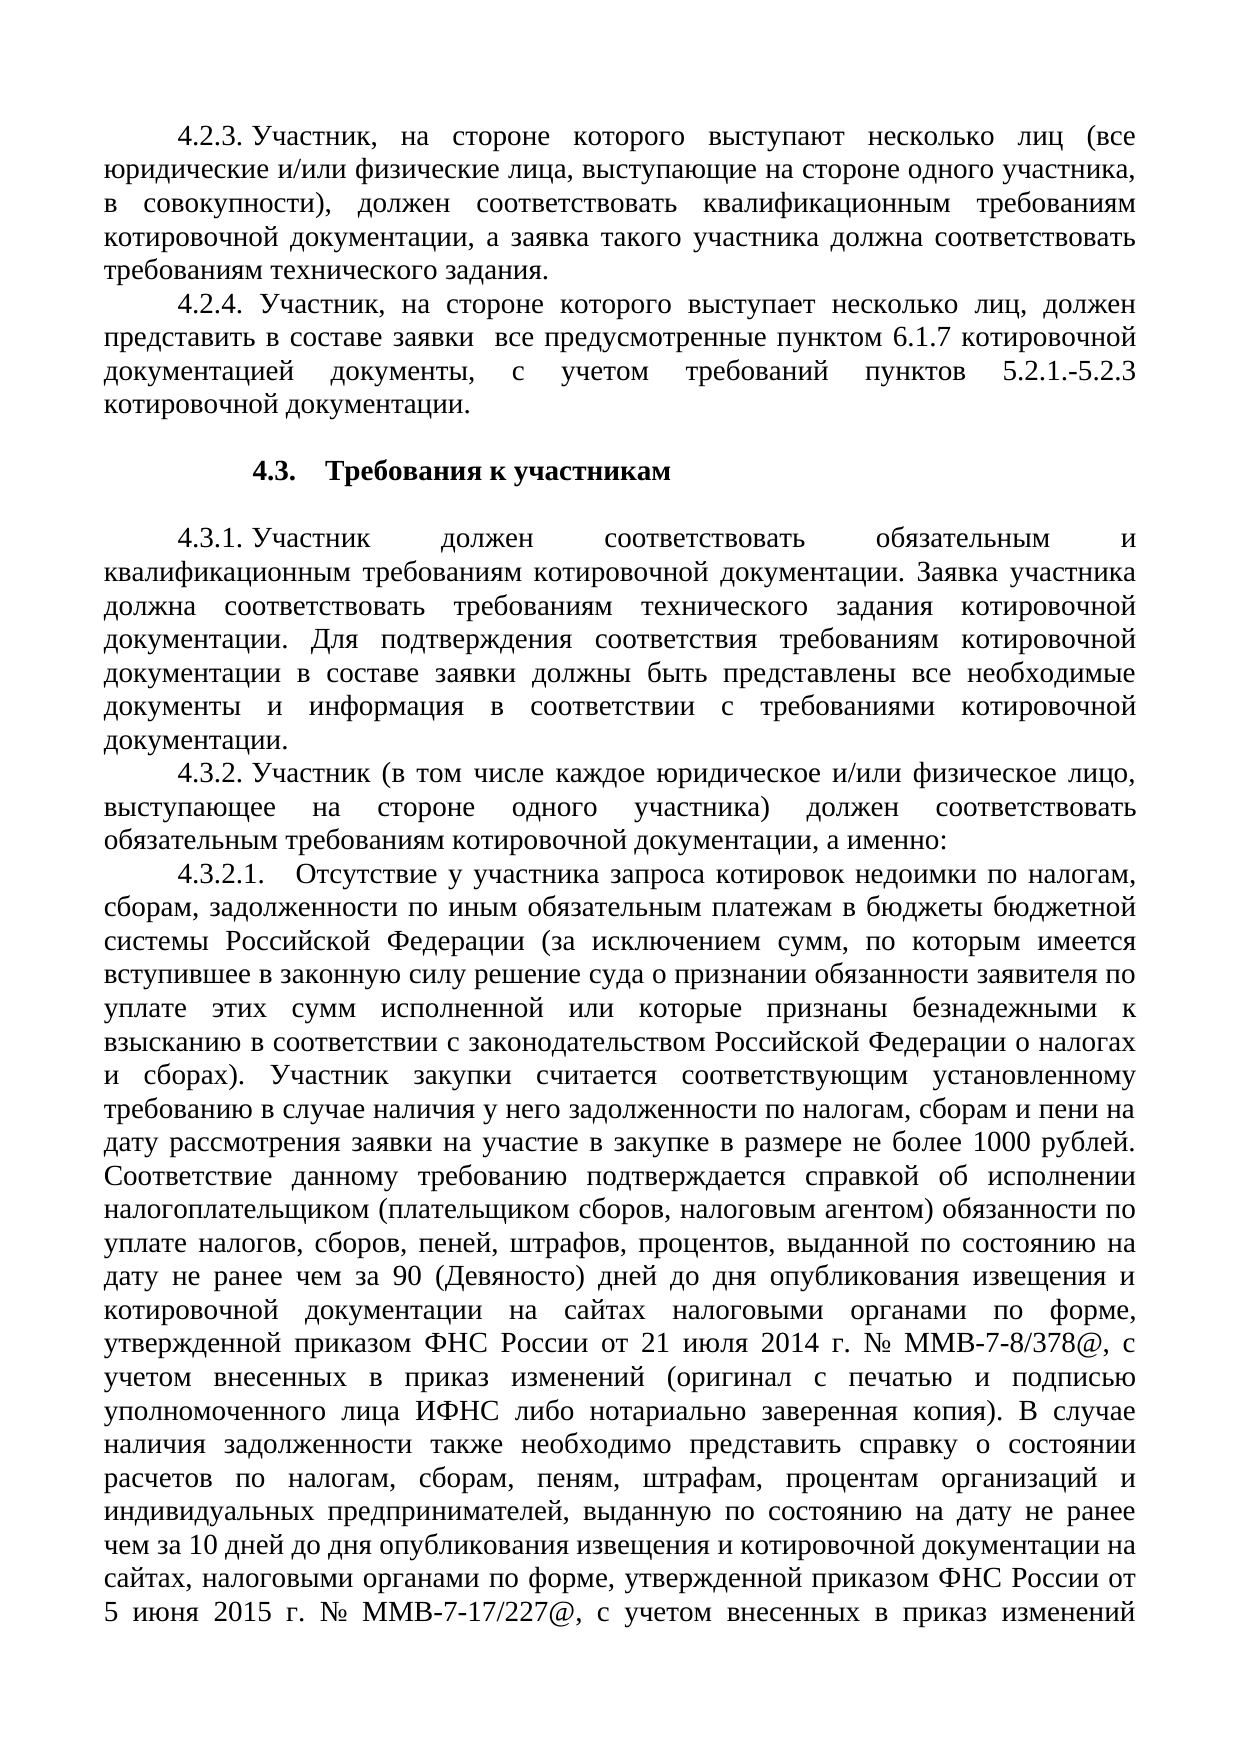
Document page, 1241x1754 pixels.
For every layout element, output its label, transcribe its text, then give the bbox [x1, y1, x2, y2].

text 4.2.4. Участник, на стороне которого выступает несколько лиц, должен представить в составе заявки все предусмотренные пунктом 6.1.7 котировочной документацией документы, с учетом требований пунктов 5.2.1.-5.2.3 котировочной документации. [103, 286, 1137, 420]
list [103, 856, 1137, 1627]
subtitle Требования к участникам [252, 453, 1137, 487]
list Участник должен соответствовать обязательным и квалификационным требованиям котировочной документации. Заявка участника должна соответствовать требованиям технического задания котировочной документации. Для подтверждения соответствия требованиям котировочной документации в составе заявки должны быть представлены все необходимые документы и информация в соответствии с требованиями котировочной документации. [103, 521, 1137, 755]
list Участник (в том числе каждое юридическое и/или физическое лицо, выступающее на стороне одного участника) должен соответствовать обязательным требованиям котировочной документации, а именно: [103, 755, 1137, 856]
list Участник, на стороне которого выступают несколько лиц (все юридические и/или физические лица, выступающие на стороне одного участника, в совокупности), должен соответствовать квалификационным требованиям котировочной документации, а заявка такого участника должна соответствовать требованиям технического задания. [103, 118, 1137, 286]
